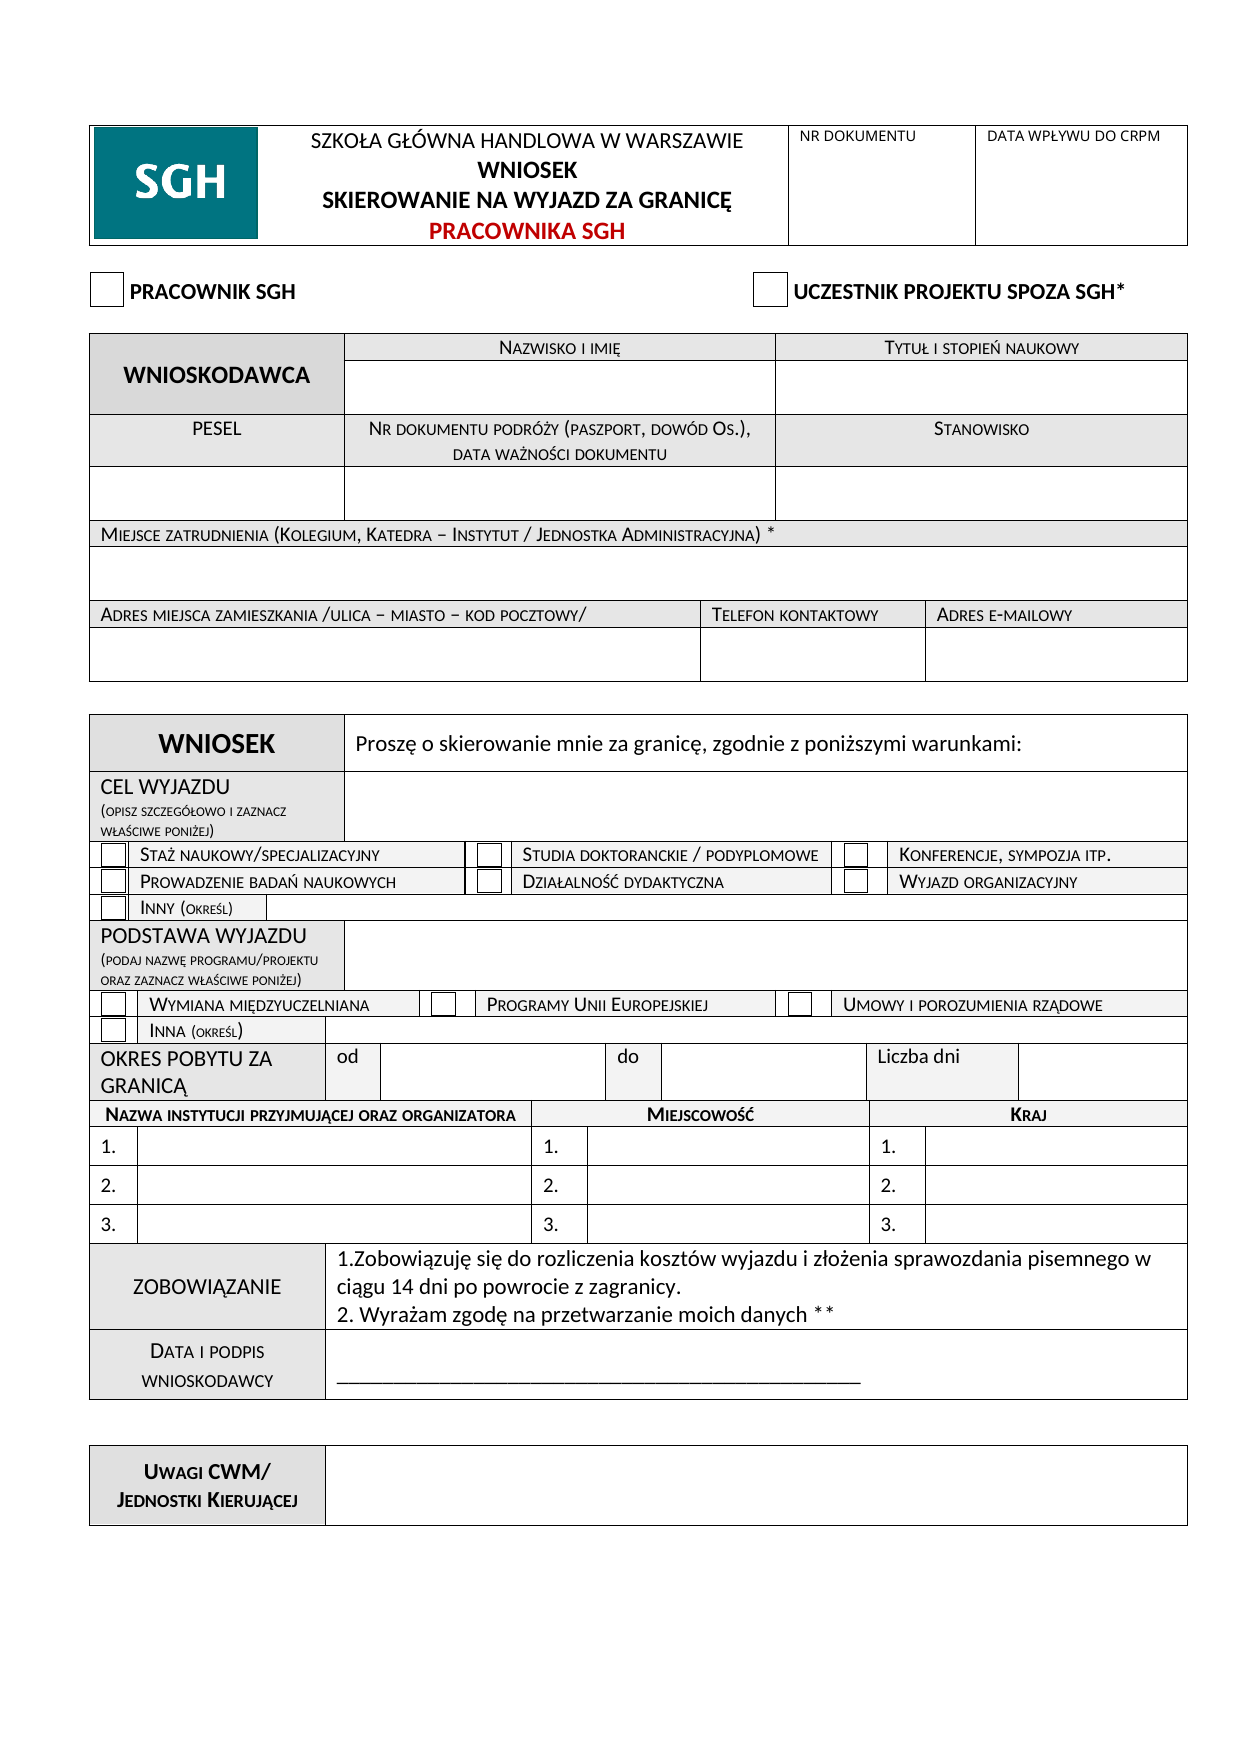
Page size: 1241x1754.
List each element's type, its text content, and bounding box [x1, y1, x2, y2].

table_cell [832, 842, 887, 867]
table_cell 1.Zobowiązuję się do rozliczenia kosztów wyjazdu i złożenia sprawozdania pisemnego w ciągu 14 dni po powrocie z zagranicy. 2. Wyrażam zgodę na przetwarzanie moich danych ** [326, 1244, 1187, 1329]
table_cell Stanowisko [776, 415, 1187, 466]
table_cell [326, 1017, 1187, 1043]
table_cell [926, 1166, 1187, 1204]
table_header Nazwisko i imię [345, 334, 775, 360]
picture [101, 128, 258, 232]
table_header DATA WPŁYWU DO CRPM [976, 126, 1187, 245]
table_header Tytuł i stopień naukowy [776, 334, 1187, 360]
table_cell Miejscowość [532, 1101, 869, 1126]
table_cell 3. [870, 1205, 925, 1243]
table_cell [138, 1205, 531, 1243]
table_header WNIOSKODAWCA [90, 334, 344, 414]
table_cell 2. [90, 1166, 137, 1204]
table_header SZKOŁA GŁÓWNA HANDLOWA W WARSZAWIE WNIOSEK SKIEROWANIE NA WYJAZD ZA GRANICĘ PRACOWNIKA SGH [90, 126, 788, 245]
table_cell 1. [532, 1127, 587, 1165]
table_cell Inny (określ) [129, 895, 266, 920]
table_cell ZOBOWIĄZANIE [90, 1244, 325, 1329]
table_cell Telefon kontaktowy [701, 601, 925, 627]
table_cell Staż naukowy/specjalizacyjny [129, 842, 464, 867]
table_cell Konferencje, sympozja itp. [888, 842, 1187, 867]
table_cell [345, 361, 775, 414]
table_cell [345, 467, 775, 520]
table_cell [466, 842, 511, 867]
table_cell [1019, 1044, 1187, 1100]
table_cell Adres miejsca zamieszkania /ulica – miasto – kod pocztowy/ [90, 601, 700, 627]
table_cell [90, 991, 137, 1016]
table_cell Wyjazd organizacyjny [888, 868, 1187, 893]
table_cell [832, 868, 887, 893]
table_cell PESEL [90, 415, 344, 466]
table_cell [776, 361, 1187, 414]
table_cell [776, 991, 831, 1016]
table_cell 2. [532, 1166, 587, 1204]
table_cell Działalność dydaktyczna [512, 868, 831, 893]
table_cell ______________________________________________ [326, 1330, 1187, 1399]
table_cell [466, 868, 511, 893]
table_cell Nazwa instytucji przyjmującej oraz organizatora [90, 1101, 531, 1126]
table_cell Prowadzenie badań naukowych [129, 868, 464, 893]
table_cell Liczba dni [867, 1044, 1018, 1100]
table_cell Programy Unii Europejskiej [476, 991, 775, 1016]
text PRACOWNIK SGH UCZESTNIK PROJEKTU SPOZA SGH* [89, 271, 1181, 307]
table_header Proszę o skierowanie mnie za granicę, zgodnie z poniższymi warunkami: [345, 715, 1187, 771]
table_cell od [326, 1044, 380, 1100]
table_cell [776, 467, 1187, 520]
table_header [326, 1446, 1187, 1524]
table_cell [588, 1205, 869, 1243]
table_cell Adres e-mailowy [926, 601, 1187, 627]
table_cell [588, 1166, 869, 1204]
table_header NR DOKUMENTU [789, 126, 975, 245]
table_cell Kraj [870, 1101, 1187, 1126]
table_cell [138, 1166, 531, 1204]
table_cell [345, 921, 1187, 990]
table_cell Umowy i porozumienia rządowe [832, 991, 1187, 1016]
table_cell [345, 772, 1187, 841]
table_cell [90, 1017, 137, 1043]
table_cell PODSTAWA WYJAZDU (podaj nazwę programu/projektu oraz zaznacz właściwe poniżej) [90, 921, 344, 990]
table_cell [90, 467, 344, 520]
table_cell CEL WYJAZDU (opisz szczegółowo i zaznacz właściwe poniżej) [90, 772, 344, 841]
table_cell Nr dokumentu podróży (paszport, dowód Os.), data ważności dokumentu [345, 415, 775, 466]
table_cell [701, 628, 925, 681]
table_cell Studia doktoranckie / podyplomowe [512, 842, 831, 867]
table_cell [90, 868, 128, 893]
table_cell Miejsce zatrudnienia (Kolegium, Katedra – Instytut / Jednostka Administracyjna) * [90, 521, 1187, 546]
table_cell [926, 1127, 1187, 1165]
table_cell 3. [532, 1205, 587, 1243]
table_cell do [606, 1044, 661, 1100]
table_cell 1. [90, 1127, 137, 1165]
table_cell [662, 1044, 866, 1100]
table_cell [381, 1044, 605, 1100]
table_cell 1. [870, 1127, 925, 1165]
table_cell [926, 1205, 1187, 1243]
table_cell [90, 628, 700, 681]
table_cell Inna (określ) [138, 1017, 325, 1043]
table_cell [90, 842, 128, 867]
table_cell [90, 547, 1187, 600]
table_cell Wymiana międzyuczelniana [138, 991, 419, 1016]
table_cell [267, 895, 1187, 920]
table_cell [588, 1127, 869, 1165]
table_cell 2. [870, 1166, 925, 1204]
table_cell [926, 628, 1187, 681]
table_cell Data i podpis wnioskodawcy [90, 1330, 325, 1399]
table_cell [90, 895, 128, 920]
table_header WNIOSEK [90, 715, 344, 771]
table_cell 3. [90, 1205, 137, 1243]
table_cell [420, 991, 475, 1016]
table_cell [138, 1127, 531, 1165]
table_header Uwagi CWM/ Jednostki Kierującej [90, 1446, 325, 1524]
table_cell OKRES POBYTU ZA GRANICĄ [90, 1044, 325, 1100]
